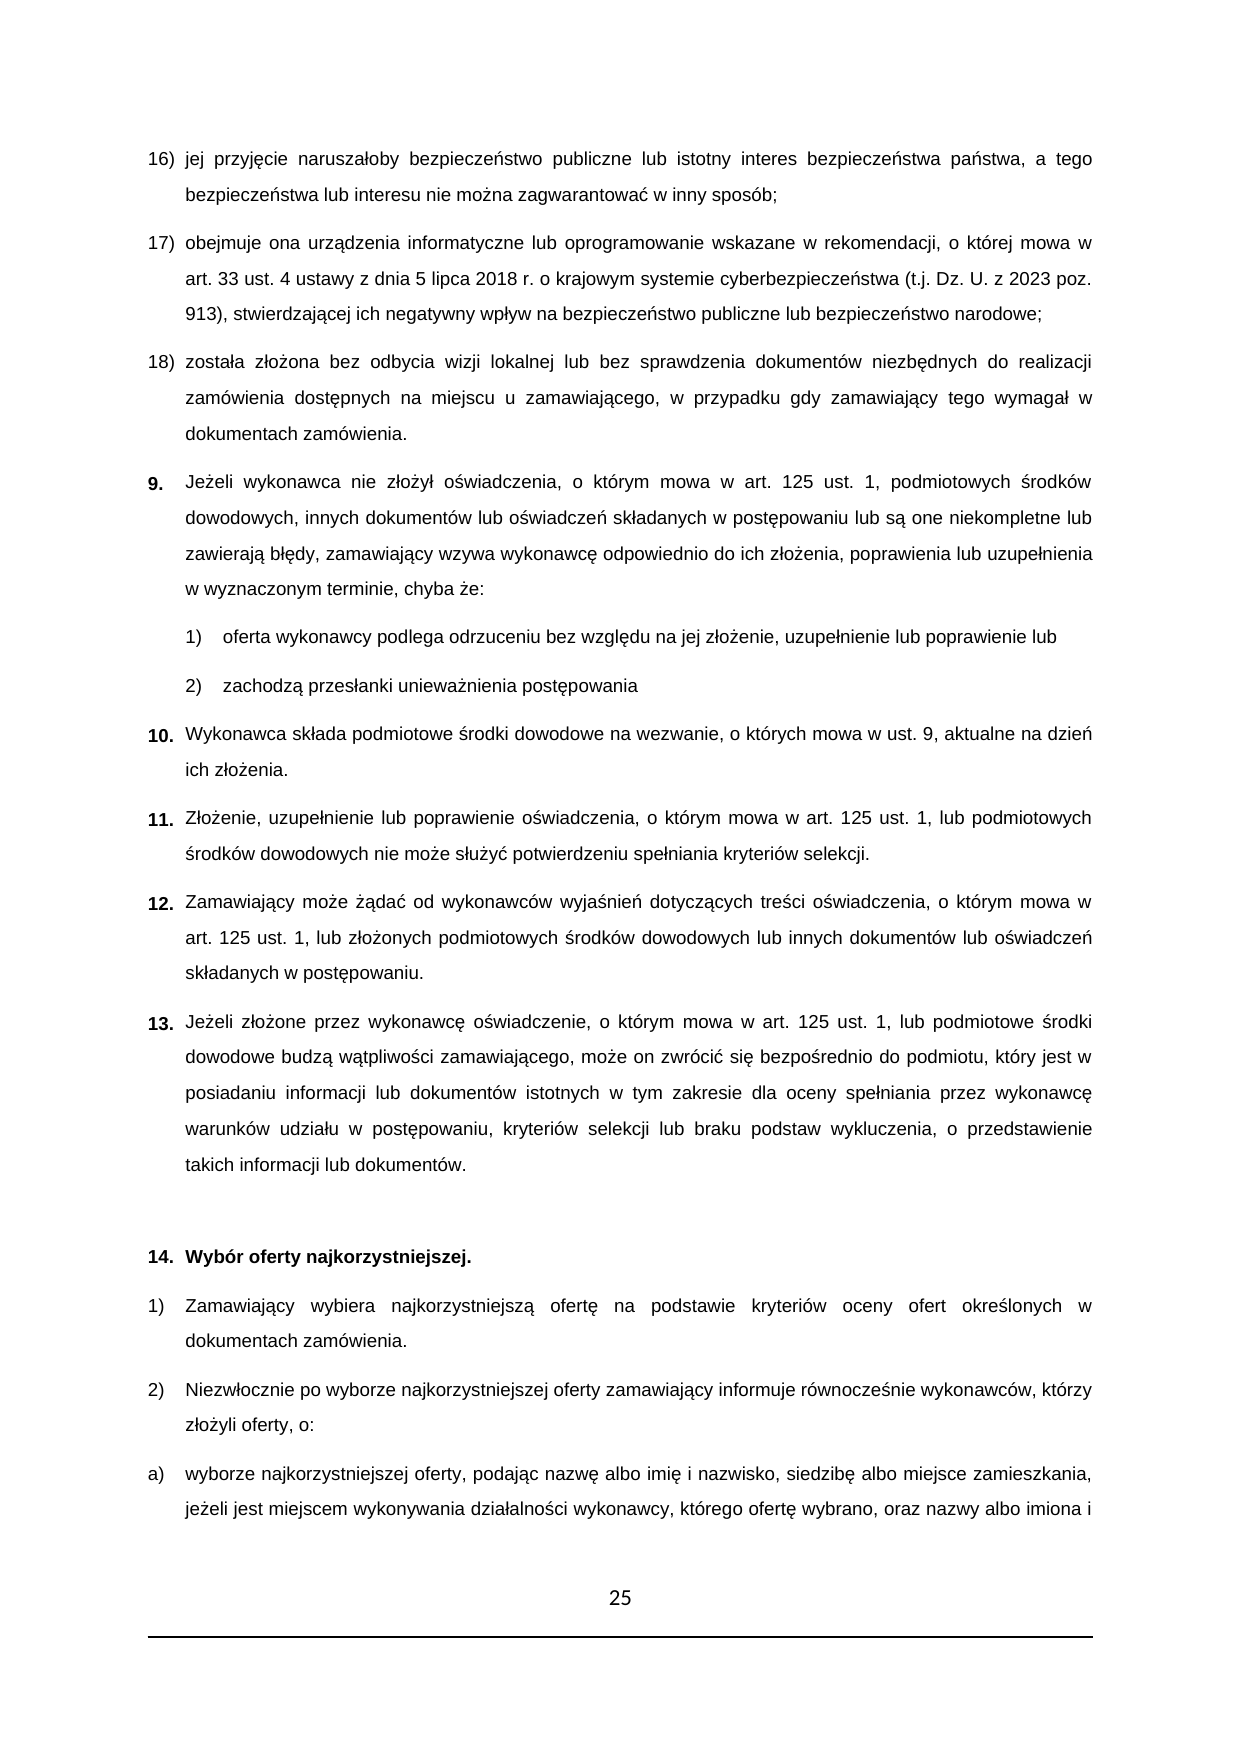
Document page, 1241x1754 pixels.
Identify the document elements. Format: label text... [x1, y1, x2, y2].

list jej przyjęcie naruszałoby bezpieczeństwo publiczne lub istotny interes bezpieczeństwa państwa, a tego bezpieczeństwa lub interesu nie można zagwarantować w inny sposób; [148, 148, 1093, 207]
list Wykonawca składa podmiotowe środki dowodowe na wezwanie, o których mowa w ust. 9, aktualne na dzień ich złożenia. [148, 723, 1093, 782]
list zachodzą przesłanki unieważnienia postępowania [185, 674, 1093, 698]
list Zamawiający może żądać od wykonawców wyjaśnień dotyczących treści oświadczenia, o którym mowa w art. 125 ust. 1, lub złożonych podmiotowych środków dowodowych lub innych dokumentów lub oświadczeń składanych w postępowaniu. [148, 891, 1093, 986]
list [148, 1462, 1093, 1522]
list Jeżeli złożone przez wykonawcę oświadczenie, o którym mowa w art. 125 ust. 1, lub podmiotowe środki dowodowe budzą wątpliwości zamawiającego, może on zwrócić się bezpośrednio do podmiotu, który jest w posiadaniu informacji lub dokumentów istotnych w tym zakresie dla oceny spełniania przez wykonawcę warunków udziału w postępowaniu, kryteriów selekcji lub braku podstaw wykluczenia, o przedstawienie takich informacji lub dokumentów. [148, 1010, 1093, 1177]
list Jeżeli wykonawca nie złożył oświadczenia, o którym mowa w art. 125 ust. 1, podmiotowych środków dowodowych, innych dokumentów lub oświadczeń składanych w postępowaniu lub są one niekompletne lub zawierają błędy, zamawiający wzywa wykonawcę odpowiednio do ich złożenia, poprawienia lub uzupełnienia w wyznaczonym terminie, chyba że: [148, 471, 1093, 602]
list obejmuje ona urządzenia informatyczne lub oprogramowanie wskazane w rekomendacji, o której mowa w art. 33 ust. 4 ustawy z dnia 5 lipca 2018 r. o krajowym systemie cyberbezpieczeństwa (t.j. Dz. U. z 2023 poz. 913), stwierdzającej ich negatywny wpływ na bezpieczeństwo publiczne lub bezpieczeństwo narodowe; [148, 232, 1093, 327]
list Wybór oferty najkorzystniejszej. [148, 1246, 1093, 1270]
list została złożona bez odbycia wizji lokalnej lub bez sprawdzenia dokumentów niezbędnych do realizacji zamówienia dostępnych na miejscu u zamawiającego, w przypadku gdy zamawiający tego wymagał w dokumentach zamówienia. [148, 351, 1093, 447]
list Niezwłocznie po wyborze najkorzystniejszej oferty zamawiający informuje równocześnie wykonawców, którzy złożyli oferty, o: [148, 1378, 1093, 1438]
list oferta wykonawcy podlega odrzuceniu bez względu na jej złożenie, uzupełnienie lub poprawienie lub [185, 626, 1093, 650]
list Zamawiający wybiera najkorzystniejszą ofertę na podstawie kryteriów oceny ofert określonych w dokumentach zamówienia. [148, 1294, 1093, 1354]
list Złożenie, uzupełnienie lub poprawienie oświadczenia, o którym mowa w art. 125 ust. 1, lub podmiotowych środków dowodowych nie może służyć potwierdzeniu spełniania kryteriów selekcji. [148, 807, 1093, 866]
